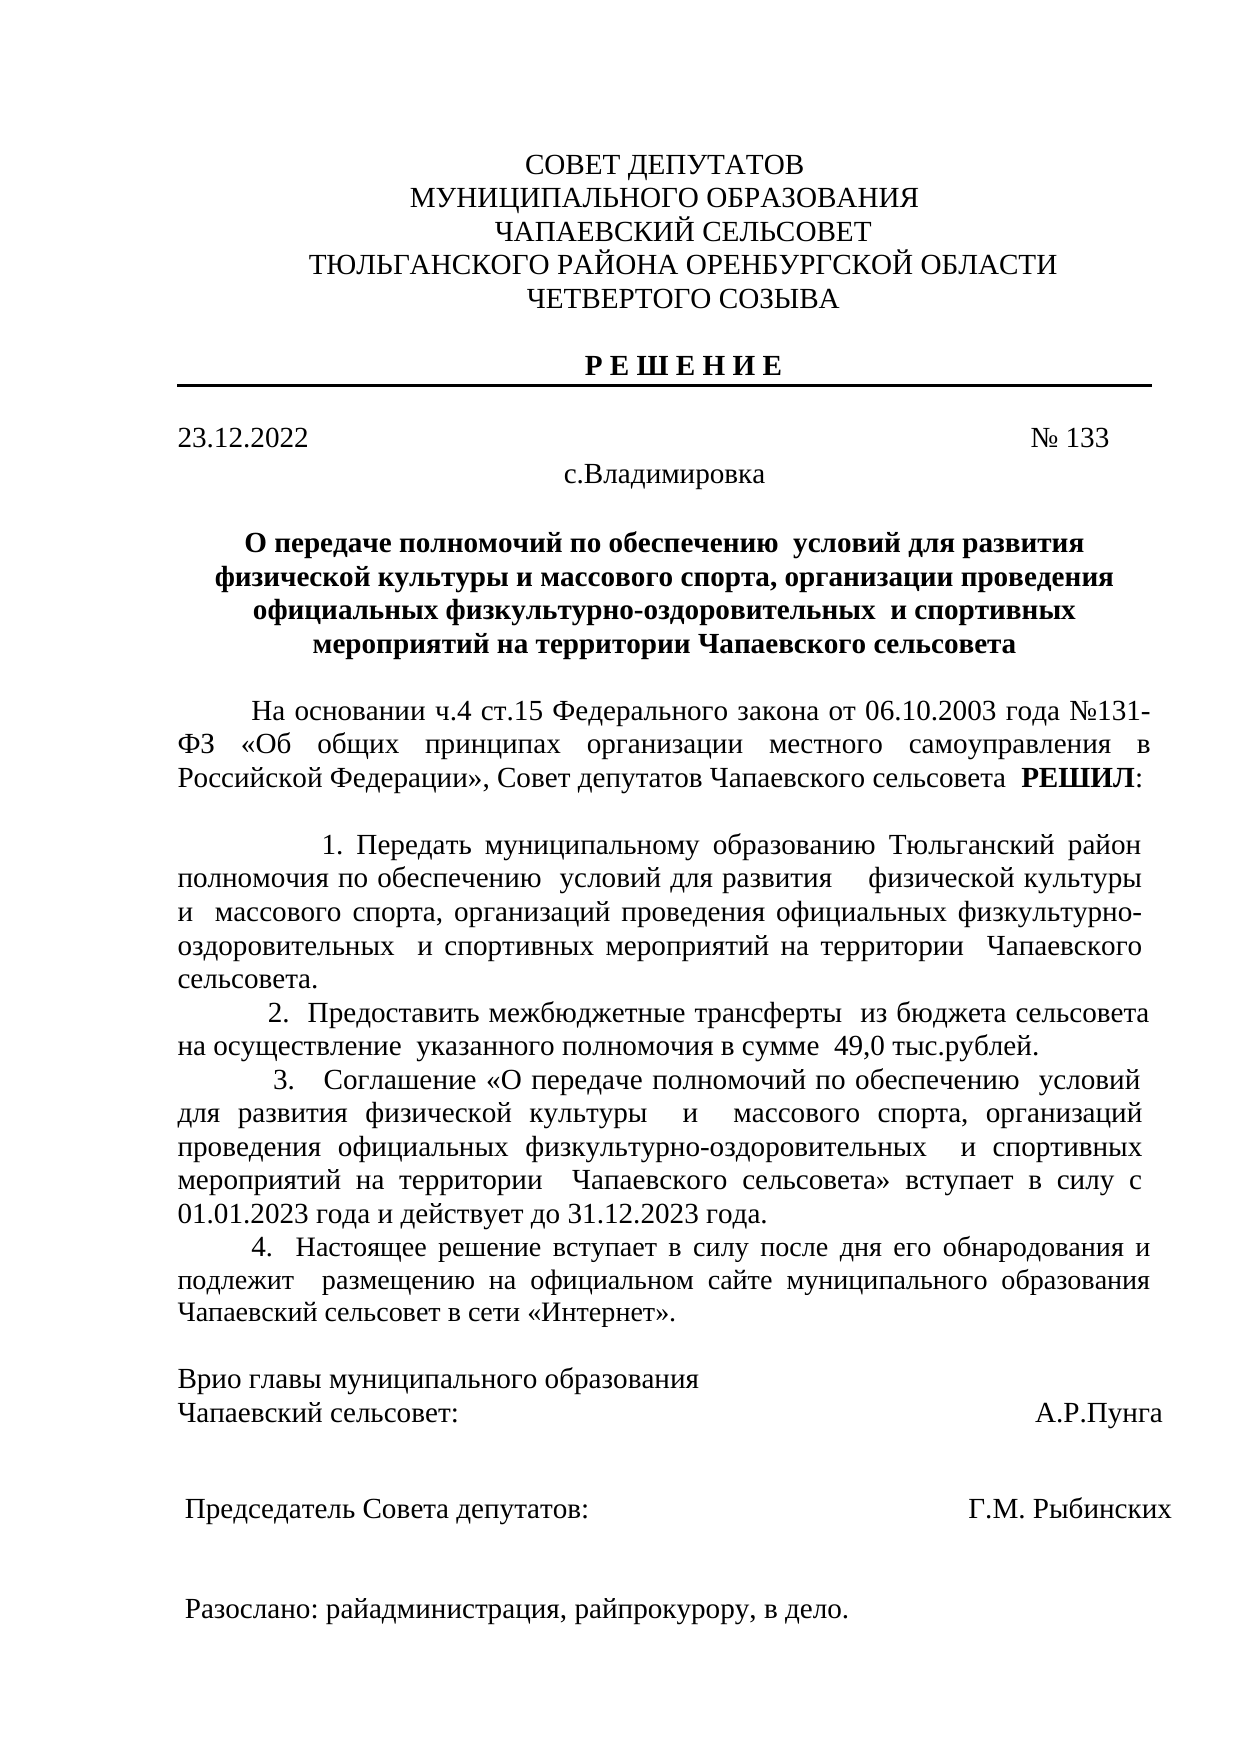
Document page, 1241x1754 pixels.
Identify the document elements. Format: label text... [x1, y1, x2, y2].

text с.Владимировка [177, 456, 1152, 489]
text Чапаевский сельсовет: А.Р.Пунга [177, 1395, 1240, 1428]
text 4. Настоящее решение вступает в силу после дня его обнародования и подлежит размещению на официальном сайте муниципального образования Чапаевский сельсовет в сети «Интернет». [177, 1229, 1152, 1328]
text 1. Передать муниципальному образованию Тюльганский район полномочия по обеспечению условий для развития физической культуры и массового спорта, организаций проведения официальных физкультурно-оздоровительных и спортивных мероприятий на территории Чапаевского сельсовета. [177, 827, 1143, 995]
text Председатель Совета депутатов: Г.М. Рыбинских [177, 1491, 1240, 1524]
text Врио главы муниципального образования [177, 1361, 1240, 1395]
text 2. Предоставить межбюджетные трансферты из бюджета сельсовета на осуществление указанного полномочия в сумме 49,0 тыс.рублей. [177, 995, 1152, 1062]
text Разослано: райадминистрация, райпрокурору, в дело. [177, 1591, 1240, 1625]
text Р Е Ш Е Н И Е [177, 348, 1152, 384]
text ЧАПАЕВСКИЙ СЕЛЬСОВЕТ [177, 214, 1152, 247]
text ТЮЛЬГАНСКОГО РАЙОНА ОРЕНБУРГСКОЙ ОБЛАСТИ [177, 247, 1152, 281]
text На основании ч.4 ст.15 Федерального закона от 06.10.2003 года №131-ФЗ «Об общих принципах организации местного самоуправления в Российской Федерации», Совет депутатов Чапаевского сельсовета РЕШИЛ: [177, 693, 1152, 793]
text ЧЕТВЕРТОГО СОЗЫВА [177, 281, 1152, 314]
text СОВЕТ ДЕПУТАТОВ [177, 147, 1152, 180]
text МУНИЦИПАЛЬНОГО ОБРАЗОВАНИЯ [177, 180, 1152, 214]
text О передаче полномочий по обеспечению условий для развития физической культуры и массового спорта, организации проведения официальных физкультурно-оздоровительных и спортивных мероприятий на территории Чапаевского сельсовета [177, 525, 1152, 659]
text 23.12.2022 № 133 [177, 420, 1152, 454]
text 3. Соглашение «О передаче полномочий по обеспечению условий для развития физической культуры и массового спорта, организаций проведения официальных физкультурно-оздоровительных и спортивных мероприятий на территории Чапаевского сельсовета» вступает в силу с 01.01.2023 года и действует до 31.12.2023 года. [177, 1062, 1143, 1229]
